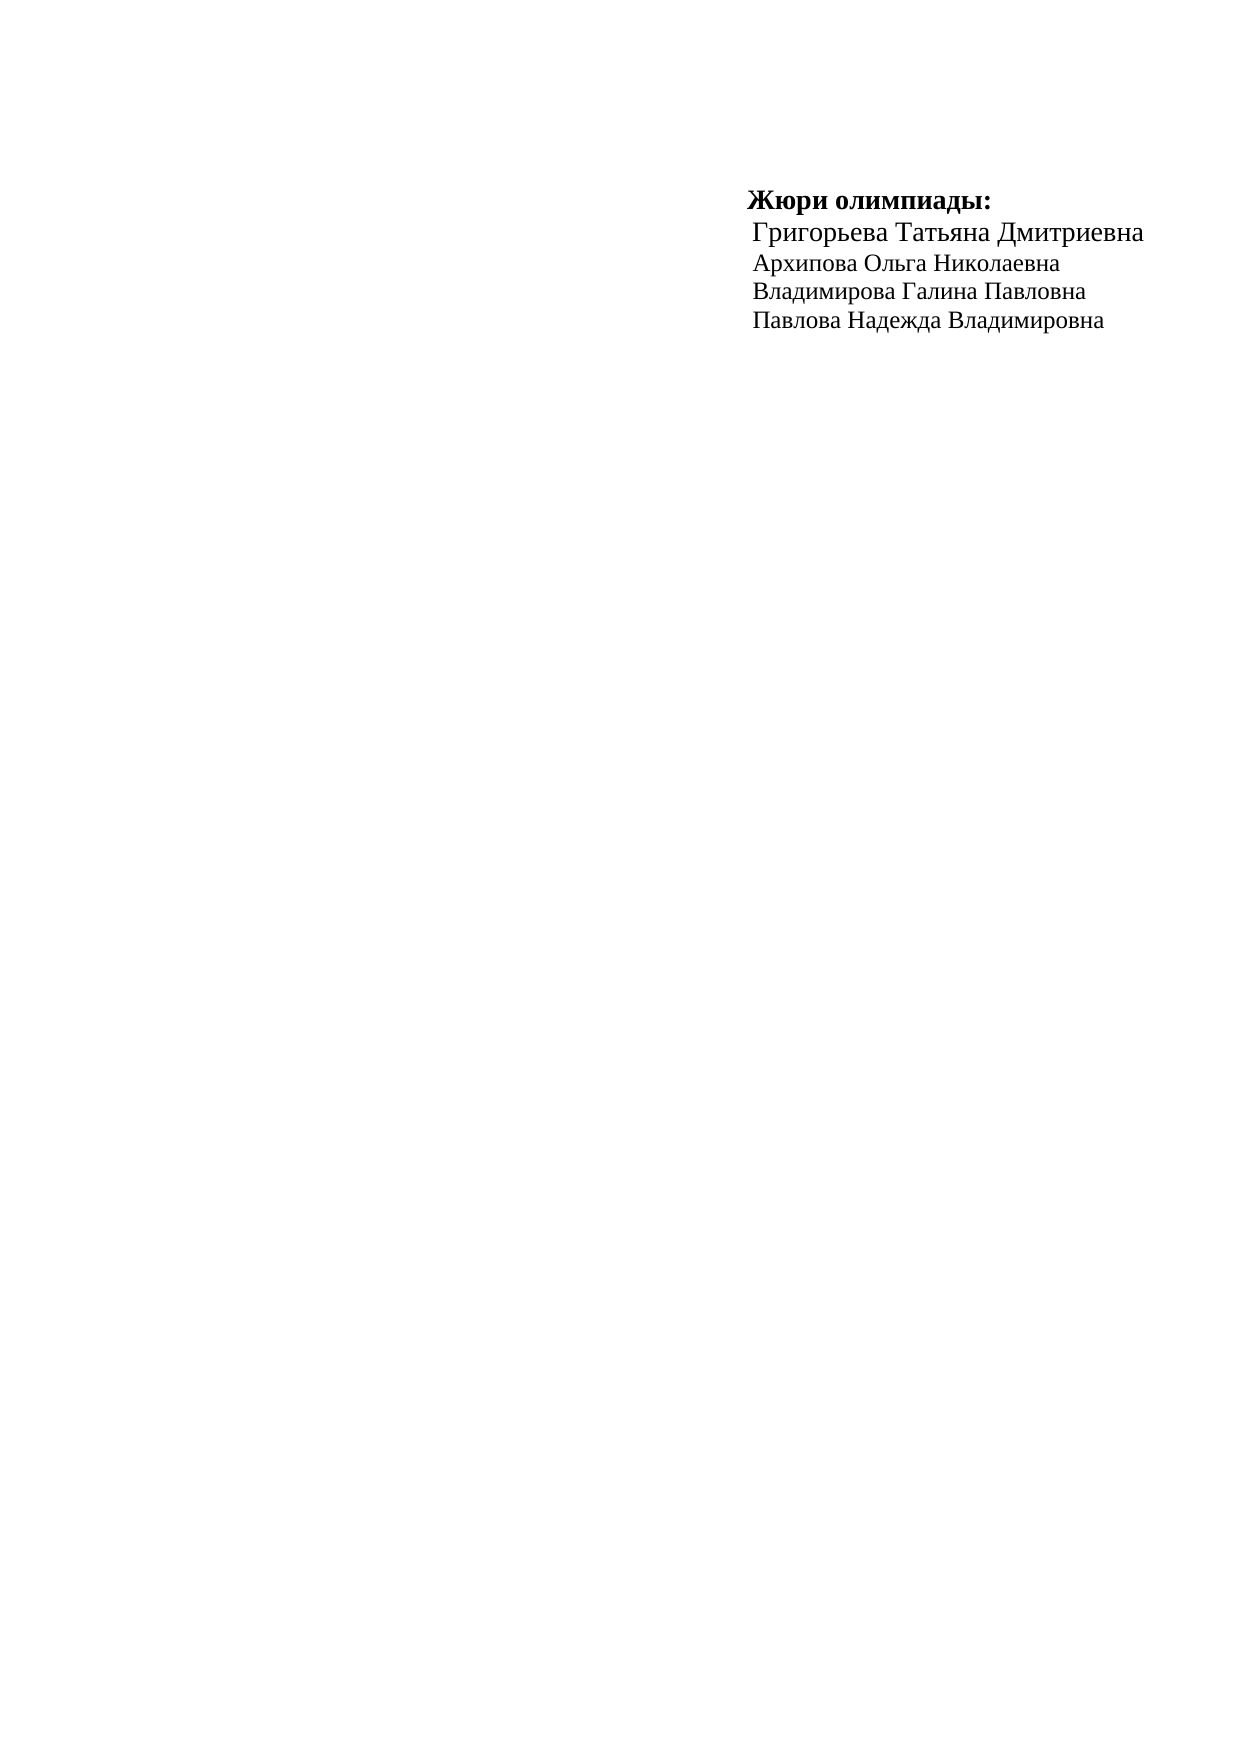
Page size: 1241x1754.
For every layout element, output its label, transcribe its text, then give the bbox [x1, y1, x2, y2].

text Григорьева Татьяна Дмитриевна [177, 215, 1152, 248]
text Павлова Надежда Владимировна [177, 305, 1152, 334]
text Владимирова Галина Павловна [177, 276, 1152, 305]
text Жюри олимпиады: [177, 183, 1152, 215]
text Архипова Ольга Николаевна [177, 248, 1152, 276]
